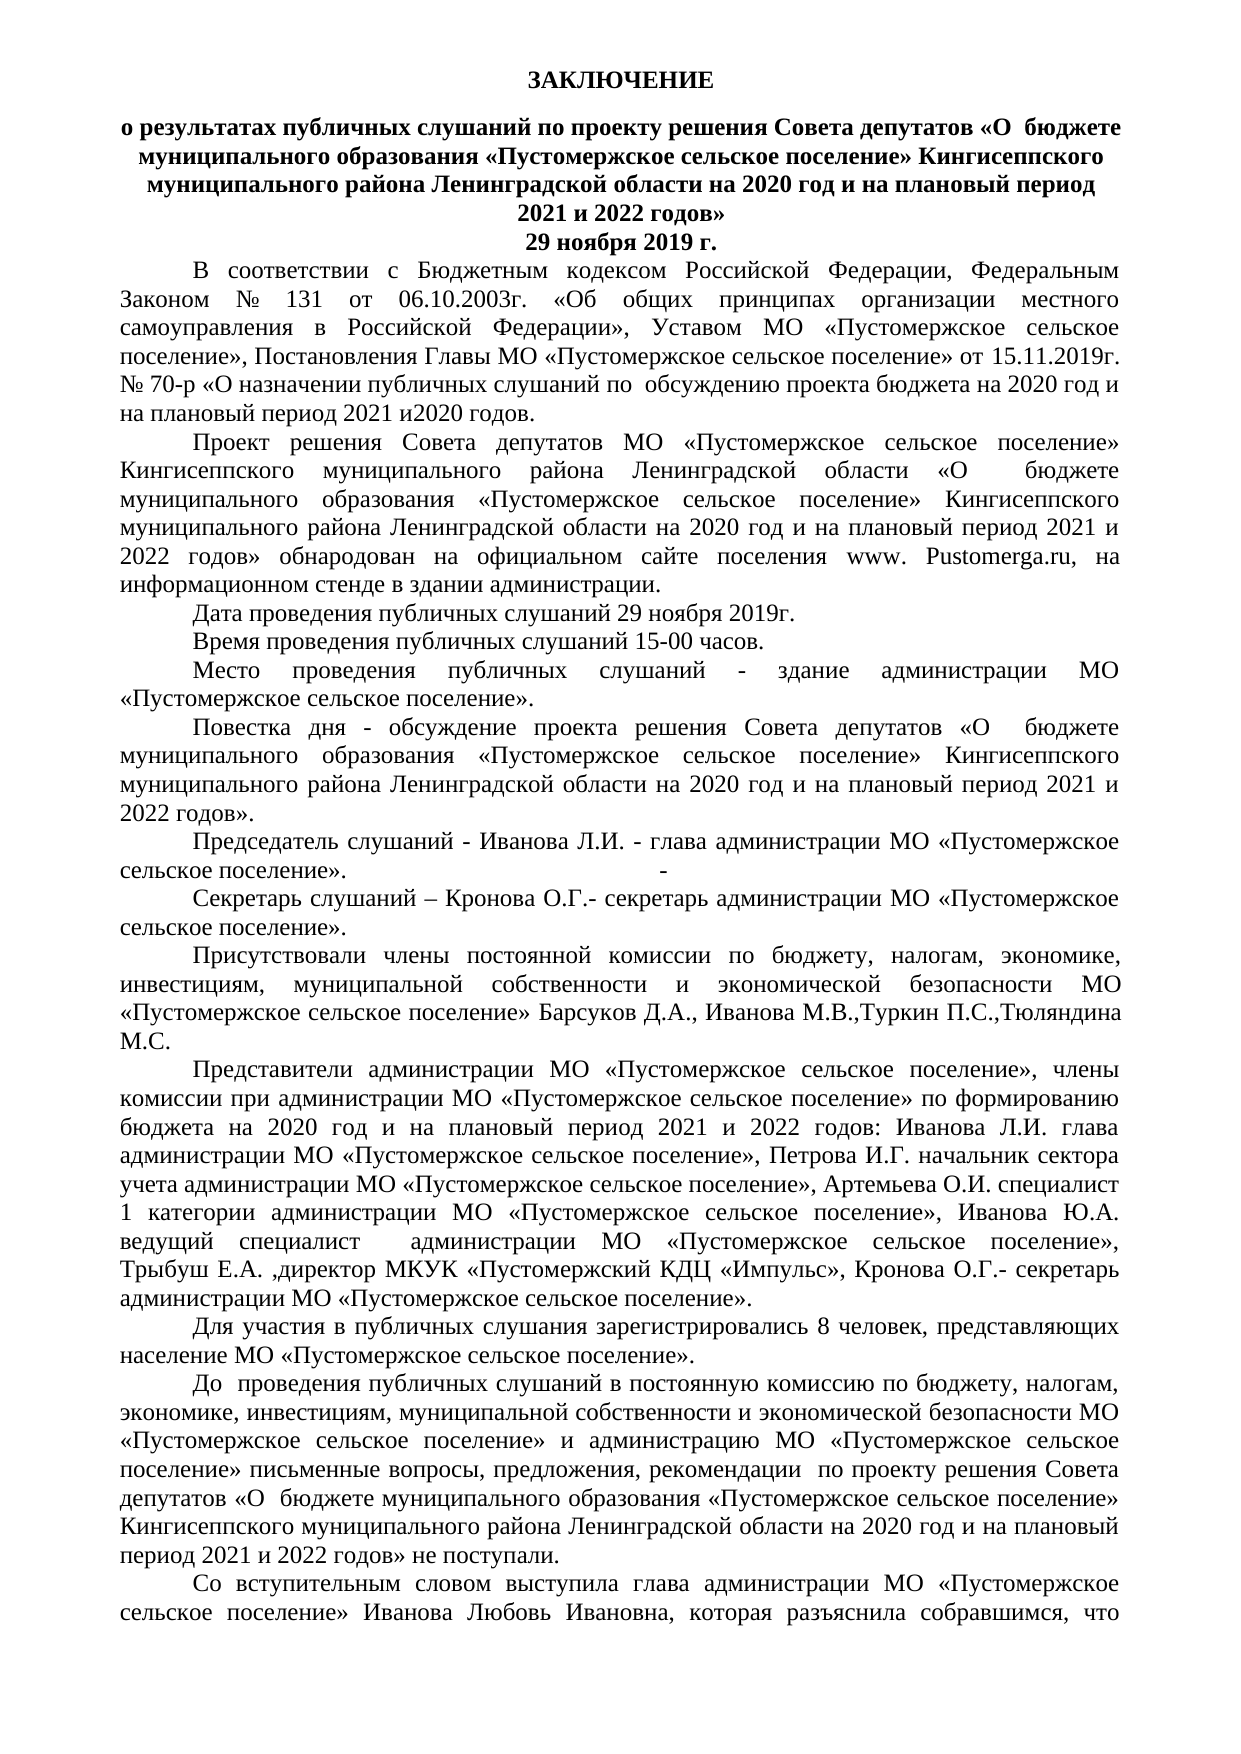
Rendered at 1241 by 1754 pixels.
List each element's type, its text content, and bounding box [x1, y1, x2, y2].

text Присутствовали члены постоянной комиссии по бюджету, налогам, экономике, инвестициям, муниципальной собственности и экономической безопасности МО «Пустомержское сельское поселение» Барсуков Д.А., Иванова М.В.,Туркин П.С.,Тюляндина М.С. [119, 941, 1122, 1055]
text Время проведения публичных слушаний 15-00 часов. [119, 627, 1122, 655]
text Представители администрации МО «Пустомержское сельское поселение», члены комиссии при администрации МО «Пустомержское сельское поселение» по формированию бюджета на 2020 год и на плановый период 2021 и 2022 годов: Иванова Л.И. глава администрации МО «Пустомержское сельское поселение», Петрова И.Г. начальник сектора учета администрации МО «Пустомержское сельское поселение», Артемьева О.И. специалист 1 категории администрации МО «Пустомержское сельское поселение», Иванова Ю.А. ведущий специалист администрации МО «Пустомержское сельское поселение», Трыбуш Е.А. ,директор МКУК «Пустомержский КДЦ «Импульс», Кронова О.Г.- секретарь администрации МО «Пустомержское сельское поселение». [119, 1055, 1120, 1312]
text 29 ноября 2019 г. [120, 227, 1122, 256]
text В соответствии с Бюджетным кодексом Российской Федерации, Федеральным Законом № 131 от 06.10.2003г. «Об общих принципах организации местного самоуправления в Российской Федерации», Уставом МО «Пустомержское сельское поселение», Постановления Главы МО «Пустомержское сельское поселение» от 15.11.2019г. № 70-р «О назначении публичных слушаний по обсуждению проекта бюджета на 2020 год и на плановый период 2021 и2020 годов. [119, 256, 1120, 427]
text Место проведения публичных слушаний - здание администрации МО «Пустомержское сельское поселение». [119, 655, 1120, 712]
text Для участия в публичных слушания зарегистрировались 8 человек, представляющих население МО «Пустомержское сельское поселение». [119, 1312, 1120, 1369]
text ЗАКЛЮЧЕНИЕ [119, 71, 1122, 93]
text Дата проведения публичных слушаний 29 ноября 2019г. [119, 598, 1122, 627]
text о результатах публичных слушаний по проекту решения Совета депутатов «О бюджете муниципального образования «Пустомержское сельское поселение» Кингисеппского муниципального района Ленинградской области на 2020 год и на плановый период 2021 и 2022 годов» [120, 112, 1122, 227]
text До проведения публичных слушаний в постоянную комиссию по бюджету, налогам, экономике, инвестициям, муниципальной собственности и экономической безопасности МО «Пустомержское сельское поселение» и администрацию МО «Пустомержское сельское поселение» письменные вопросы, предложения, рекомендации по проекту решения Совета депутатов «О бюджете муниципального образования «Пустомержское сельское поселение» Кингисеппского муниципального района Ленинградской области на 2020 год и на плановый период 2021 и 2022 годов» не поступали. [119, 1369, 1120, 1569]
text Проект решения Совета депутатов МО «Пустомержское сельское поселение» Кингисеппского муниципального района Ленинградской области «О бюджете муниципального образования «Пустомержское сельское поселение» Кингисеппского муниципального района Ленинградской области на 2020 год и на плановый период 2021 и 2022 годов» обнародован на официальном сайте поселения www. Pustomerga.ru, на информационном стенде в здании администрации. [119, 427, 1120, 598]
text Повестка дня - обсуждение проекта решения Совета депутатов «О бюджете муниципального образования «Пустомержское сельское поселение» Кингисеппского муниципального района Ленинградской области на 2020 год и на плановый период 2021 и 2022 годов». [119, 712, 1120, 827]
text Секретарь слушаний – Кронова О.Г.- секретарь администрации МО «Пустомержское сельское поселение». [119, 884, 1120, 941]
text Председатель слушаний - Иванова Л.И. - глава администрации МО «Пустомержское сельское поселение». - [119, 827, 1120, 884]
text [119, 1569, 1120, 1626]
